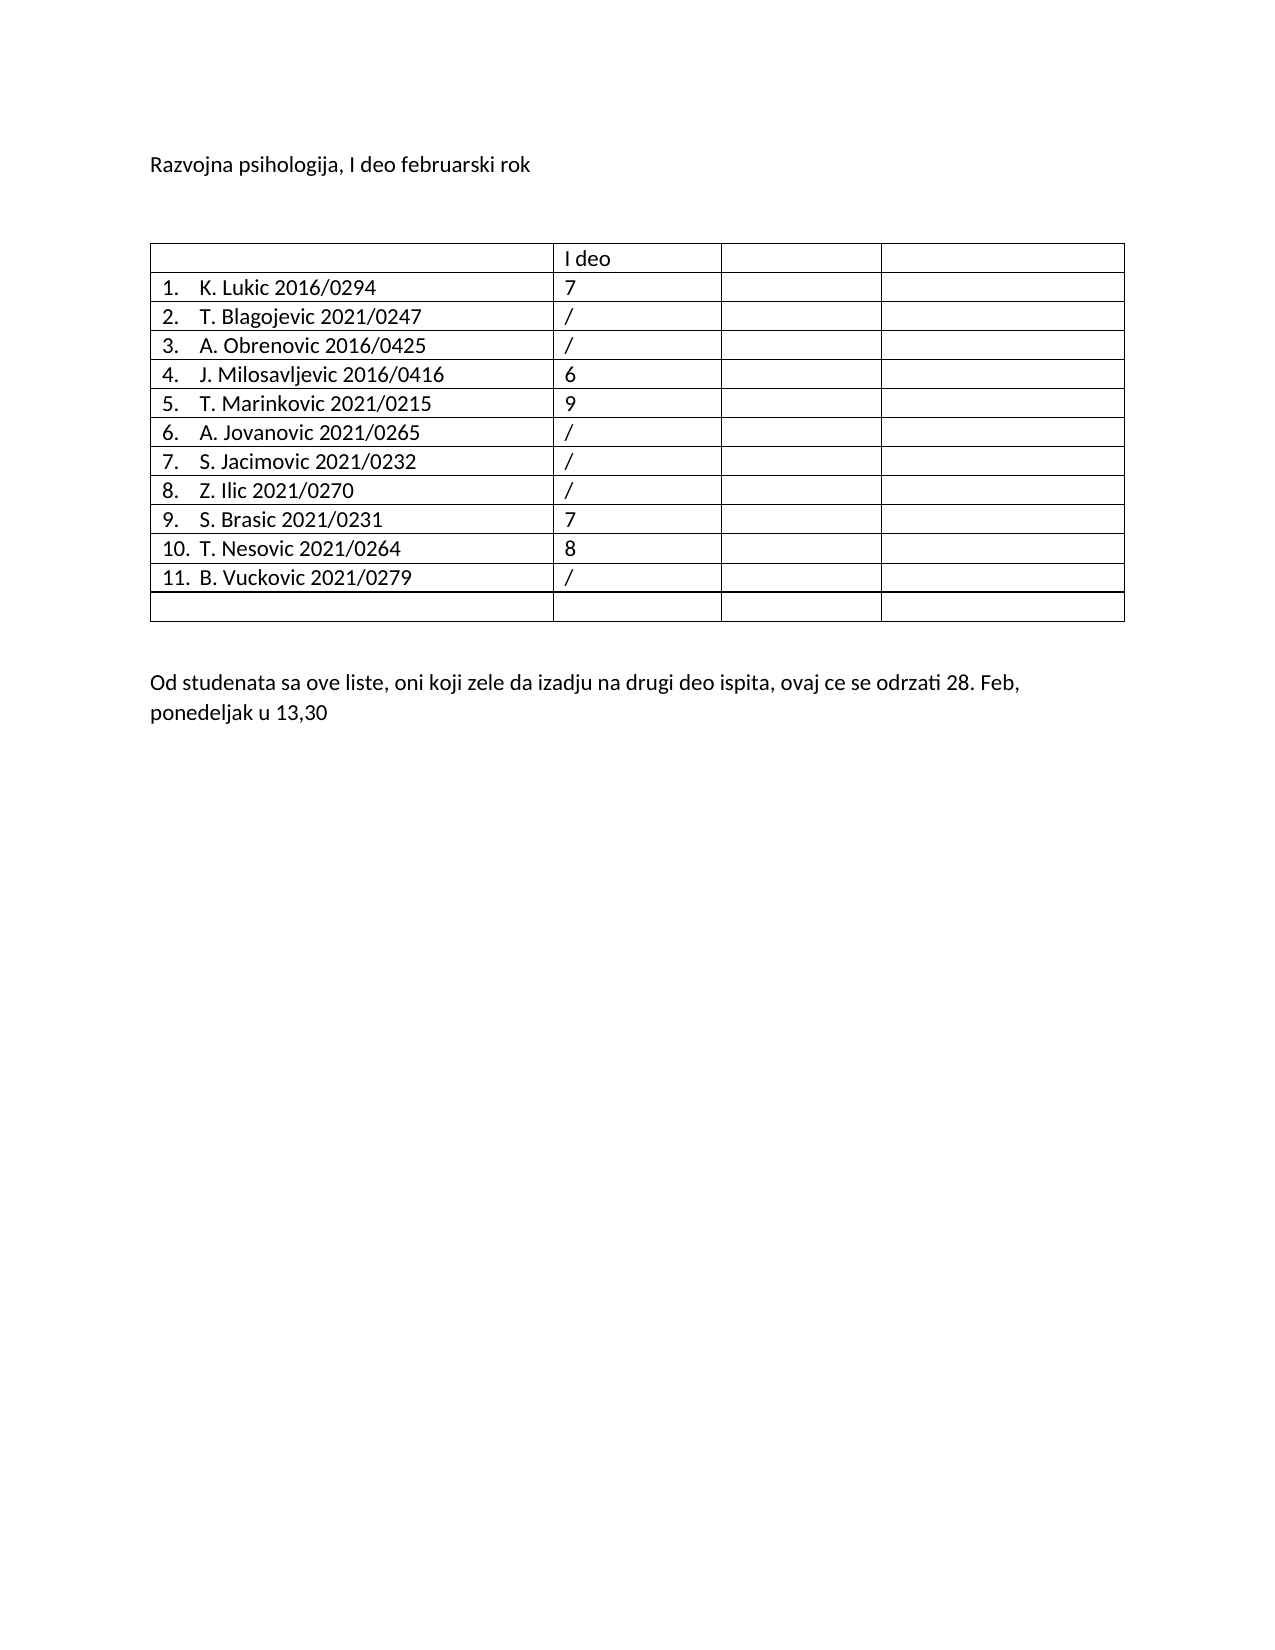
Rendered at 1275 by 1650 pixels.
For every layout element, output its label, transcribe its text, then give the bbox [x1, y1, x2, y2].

table_cell S. Jacimovic 2021/0232 [151, 447, 553, 475]
table_cell [882, 593, 1124, 621]
table_cell [722, 273, 881, 301]
table_cell 7 [554, 273, 721, 301]
table_cell [882, 389, 1124, 417]
table_cell [722, 389, 881, 417]
table_cell 7 [554, 505, 721, 533]
table_cell A. Jovanovic 2021/0265 [151, 418, 553, 446]
table_cell / [554, 564, 721, 591]
table_cell [722, 593, 881, 621]
table_cell [722, 476, 881, 504]
table_cell [882, 360, 1124, 388]
text Od studenata sa ove liste, oni koji zele da izadju na drugi deo ispita, ovaj ce se odrzati 28. Feb, ponedeljak u 13,30 [150, 668, 1125, 726]
table_cell K. Lukic 2016/0294 [151, 273, 553, 301]
table_cell / [554, 476, 721, 504]
table_cell [722, 331, 881, 359]
table_cell 6 [554, 360, 721, 388]
table_cell [722, 360, 881, 388]
table_header [151, 244, 553, 272]
table_cell [882, 418, 1124, 446]
table_cell T. Marinkovic 2021/0215 [151, 389, 553, 417]
table_cell [722, 505, 881, 533]
table_cell J. Milosavljevic 2016/0416 [151, 360, 553, 388]
table_cell T. Blagojevic 2021/0247 [151, 302, 553, 330]
table_cell 8 [554, 534, 721, 562]
table_cell / [554, 302, 721, 330]
table_cell [722, 534, 881, 562]
text Razvojna psihologija, I deo februarski rok [150, 150, 1125, 178]
table_cell [882, 564, 1124, 591]
table_cell [882, 273, 1124, 301]
table_cell [882, 447, 1124, 475]
table_cell Z. Ilic 2021/0270 [151, 476, 553, 504]
table_cell / [554, 447, 721, 475]
table_cell A. Obrenovic 2016/0425 [151, 331, 553, 359]
table_cell [882, 302, 1124, 330]
table_cell [722, 564, 881, 591]
table_cell [882, 331, 1124, 359]
table_cell [722, 302, 881, 330]
table_cell / [554, 418, 721, 446]
table_cell B. Vuckovic 2021/0279 [151, 564, 553, 591]
table_header [882, 244, 1124, 272]
table_cell [882, 476, 1124, 504]
table_cell [882, 505, 1124, 533]
table_header [722, 244, 881, 272]
table_cell / [554, 331, 721, 359]
table_cell [554, 593, 721, 621]
table_cell [882, 534, 1124, 562]
table_cell S. Brasic 2021/0231 [151, 505, 553, 533]
table_header I deo [554, 244, 721, 272]
table_cell 9 [554, 389, 721, 417]
table_cell [722, 447, 881, 475]
table_cell T. Nesovic 2021/0264 [151, 534, 553, 562]
table_cell [151, 593, 553, 621]
table_cell [722, 418, 881, 446]
